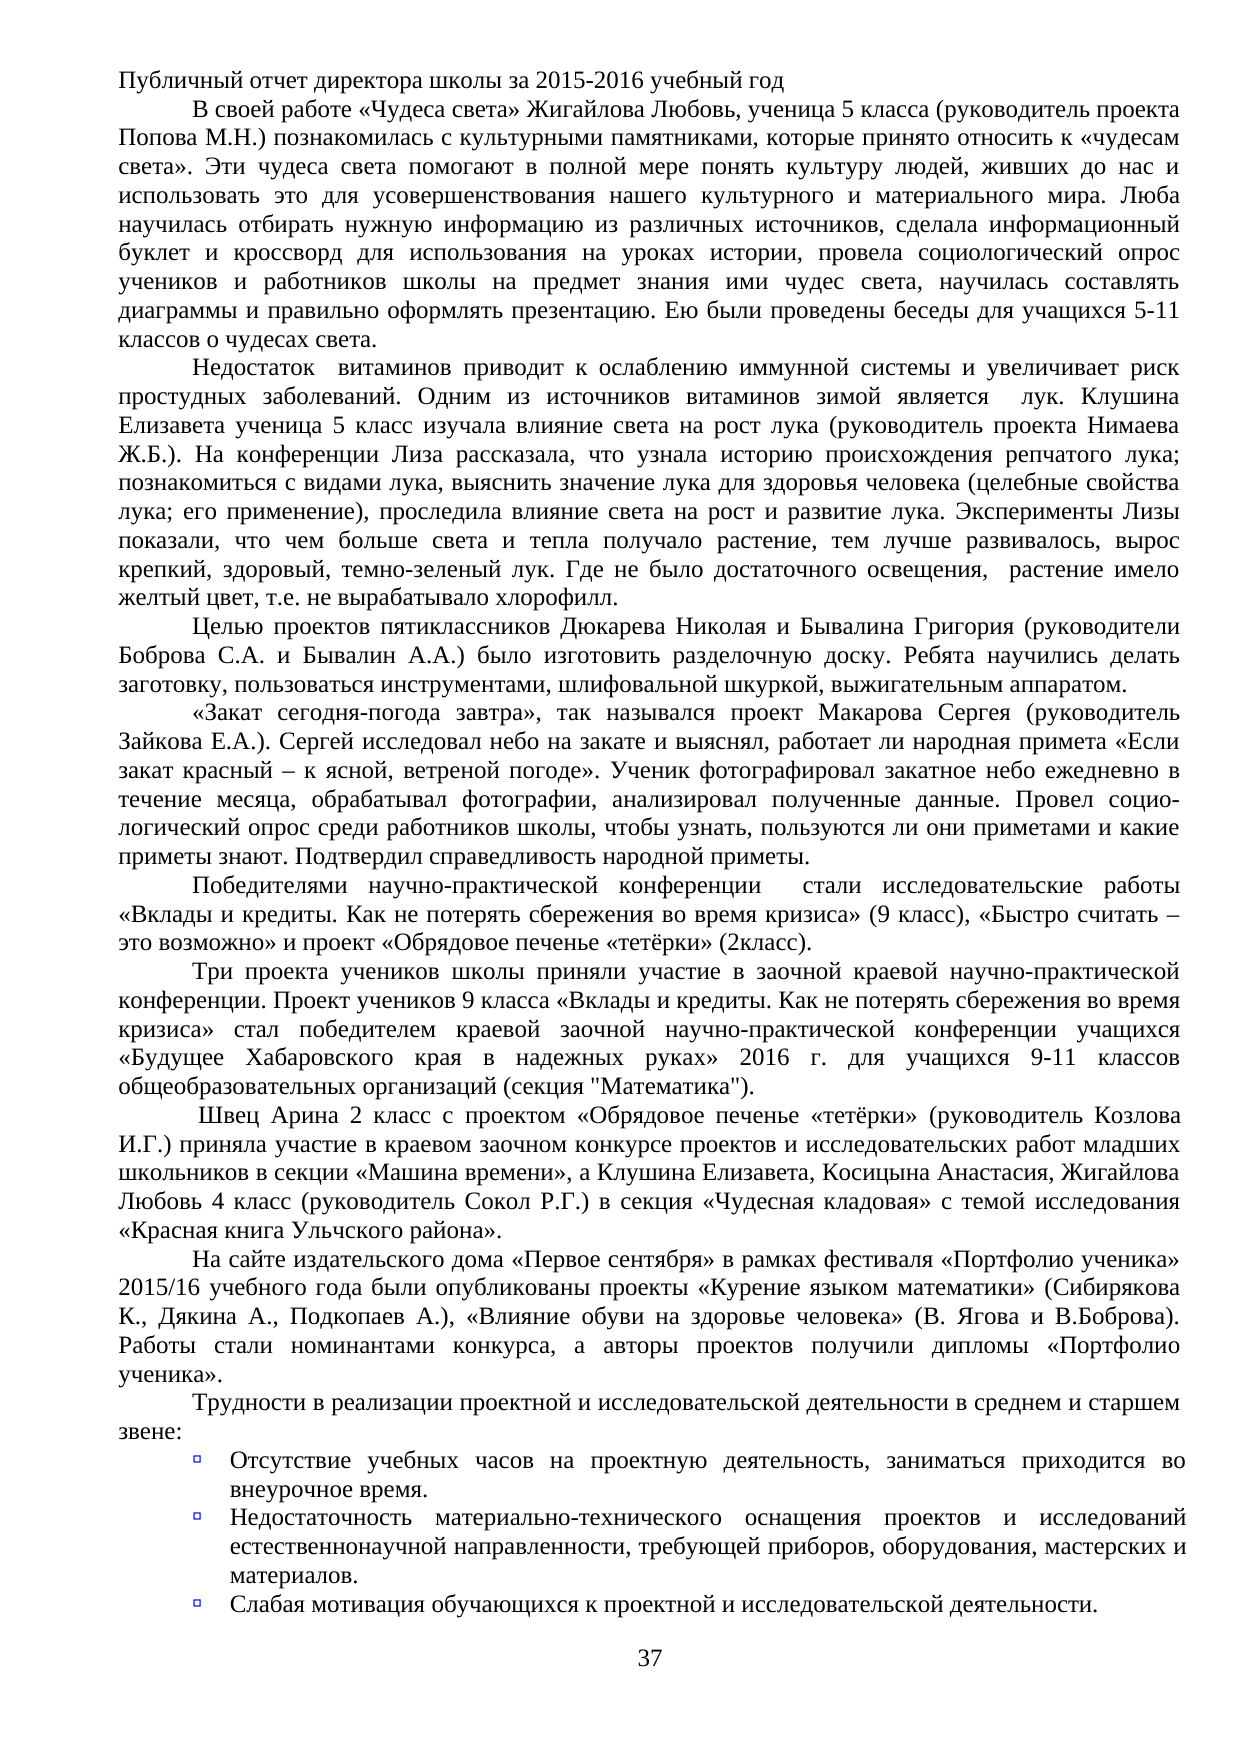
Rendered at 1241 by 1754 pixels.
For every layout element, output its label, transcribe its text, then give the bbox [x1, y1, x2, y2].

text Недостаток витаминов приводит к ослаблению иммунной системы и увеличивает риск простудных заболеваний. Одним из источников витаминов зимой является лук. Клушина Елизавета ученица 5 класс изучала влияние света на рост лука (руководитель проекта Нимаева Ж.Б.). На конференции Лиза рассказала, что узнала историю происхождения репчатого лука; познакомиться с видами лука, выяснить значение лука для здоровья человека (целебные свойства лука; его применение), проследила влияние света на рост и развитие лука. Эксперименты Лизы показали, что чем больше света и тепла получало растение, тем лучше развивалось, вырос крепкий, здоровый, темно-зеленый лук. Где не было достаточного освещения, растение имело желтый цвет, т.е. не вырабатывало хлорофилл. [118, 352, 1181, 611]
text Трудности в реализации проектной и исследовательской деятельности в среднем и старшем звене: [118, 1387, 1181, 1445]
list Недостаточность материально-технического оснащения проектов и исследований естественнонаучной направленности, требующей приборов, оборудования, мастерских и материалов. [192, 1502, 1187, 1589]
text Три проекта учеников школы приняли участие в заочной краевой научно-практической конференции. Проект учеников 9 класса «Вклады и кредиты. Как не потерять сбережения во время кризиса» стал победителем краевой заочной научно-практической конференции учащихся «Будущее Хабаровского края в надежных руках» 2016 г. для учащихся 9-11 классов общеобразовательных организаций (секция "Математика"). [118, 956, 1181, 1100]
list Отсутствие учебных часов на проектную деятельность, заниматься приходится во внеурочное время. [192, 1445, 1187, 1502]
list Слабая мотивация обучающихся к проектной и исследовательской деятельности. [192, 1589, 1187, 1617]
text Целью проектов пятиклассников Дюкарева Николая и Бывалина Григория (руководители Боброва С.А. и Бывалин А.А.) было изготовить разделочную доску. Ребята научились делать заготовку, пользоваться инструментами, шлифовальной шкуркой, выжигательным аппаратом. [118, 611, 1181, 697]
text Швец Арина 2 класс с проектом «Обрядовое печенье «тетёрки» (руководитель Козлова И.Г.) приняла участие в краевом заочном конкурсе проектов и исследовательских работ младших школьников в секции «Машина времени», а Клушина Елизавета, Косицына Анастасия, Жигайлова Любовь 4 класс (руководитель Сокол Р.Г.) в секция «Чудесная кладовая» с темой исследования «Красная книга Ульчского района». [118, 1100, 1181, 1244]
text Победителями научно-практической конференции стали исследовательские работы «Вклады и кредиты. Как не потерять сбережения во время кризиса» (9 класс), «Быстро считать – это возможно» и проект «Обрядовое печенье «тетёрки» (2класс). [118, 870, 1181, 956]
text «Закат сегодня-погода завтра», так назывался проект Макарова Сергея (руководитель Зайкова Е.А.). Сергей исследовал небо на закате и выяснял, работает ли народная примета «Если закат красный – к ясной, ветреной погоде». Ученик фотографировал закатное небо ежедневно в течение месяца, обрабатывал фотографии, анализировал полученные данные. Провел социо-логический опрос среди работников школы, чтобы узнать, пользуются ли они приметами и какие приметы знают. Подтвердил справедливость народной приметы. [118, 697, 1181, 870]
text В своей работе «Чудеса света» Жигайлова Любовь, ученица 5 класса (руководитель проекта Попова М.Н.) познакомилась с культурными памятниками, которые принято относить к «чудесам света». Эти чудеса света помогают в полной мере понять культуру людей, живших до нас и использовать это для усовершенствования нашего культурного и материального мира. Люба научилась отбирать нужную информацию из различных источников, сделала информационный буклет и кроссворд для использования на уроках истории, провела социологический опрос учеников и работников школы на предмет знания ими чудес света, научилась составлять диаграммы и правильно оформлять презентацию. Ею были проведены беседы для учащихся 5-11 классов о чудесах света. [118, 94, 1181, 352]
text На сайте издательского дома «Первое сентября» в рамках фестиваля «Портфолио ученика» 2015/16 учебного года были опубликованы проекты «Курение языком математики» (Сибирякова К., Дякина А., Подкопаев А.), «Влияние обуви на здоровье человека» (В. Ягова и В.Боброва). Работы стали номинантами конкурса, а авторы проектов получили дипломы «Портфолио ученика». [118, 1244, 1181, 1387]
